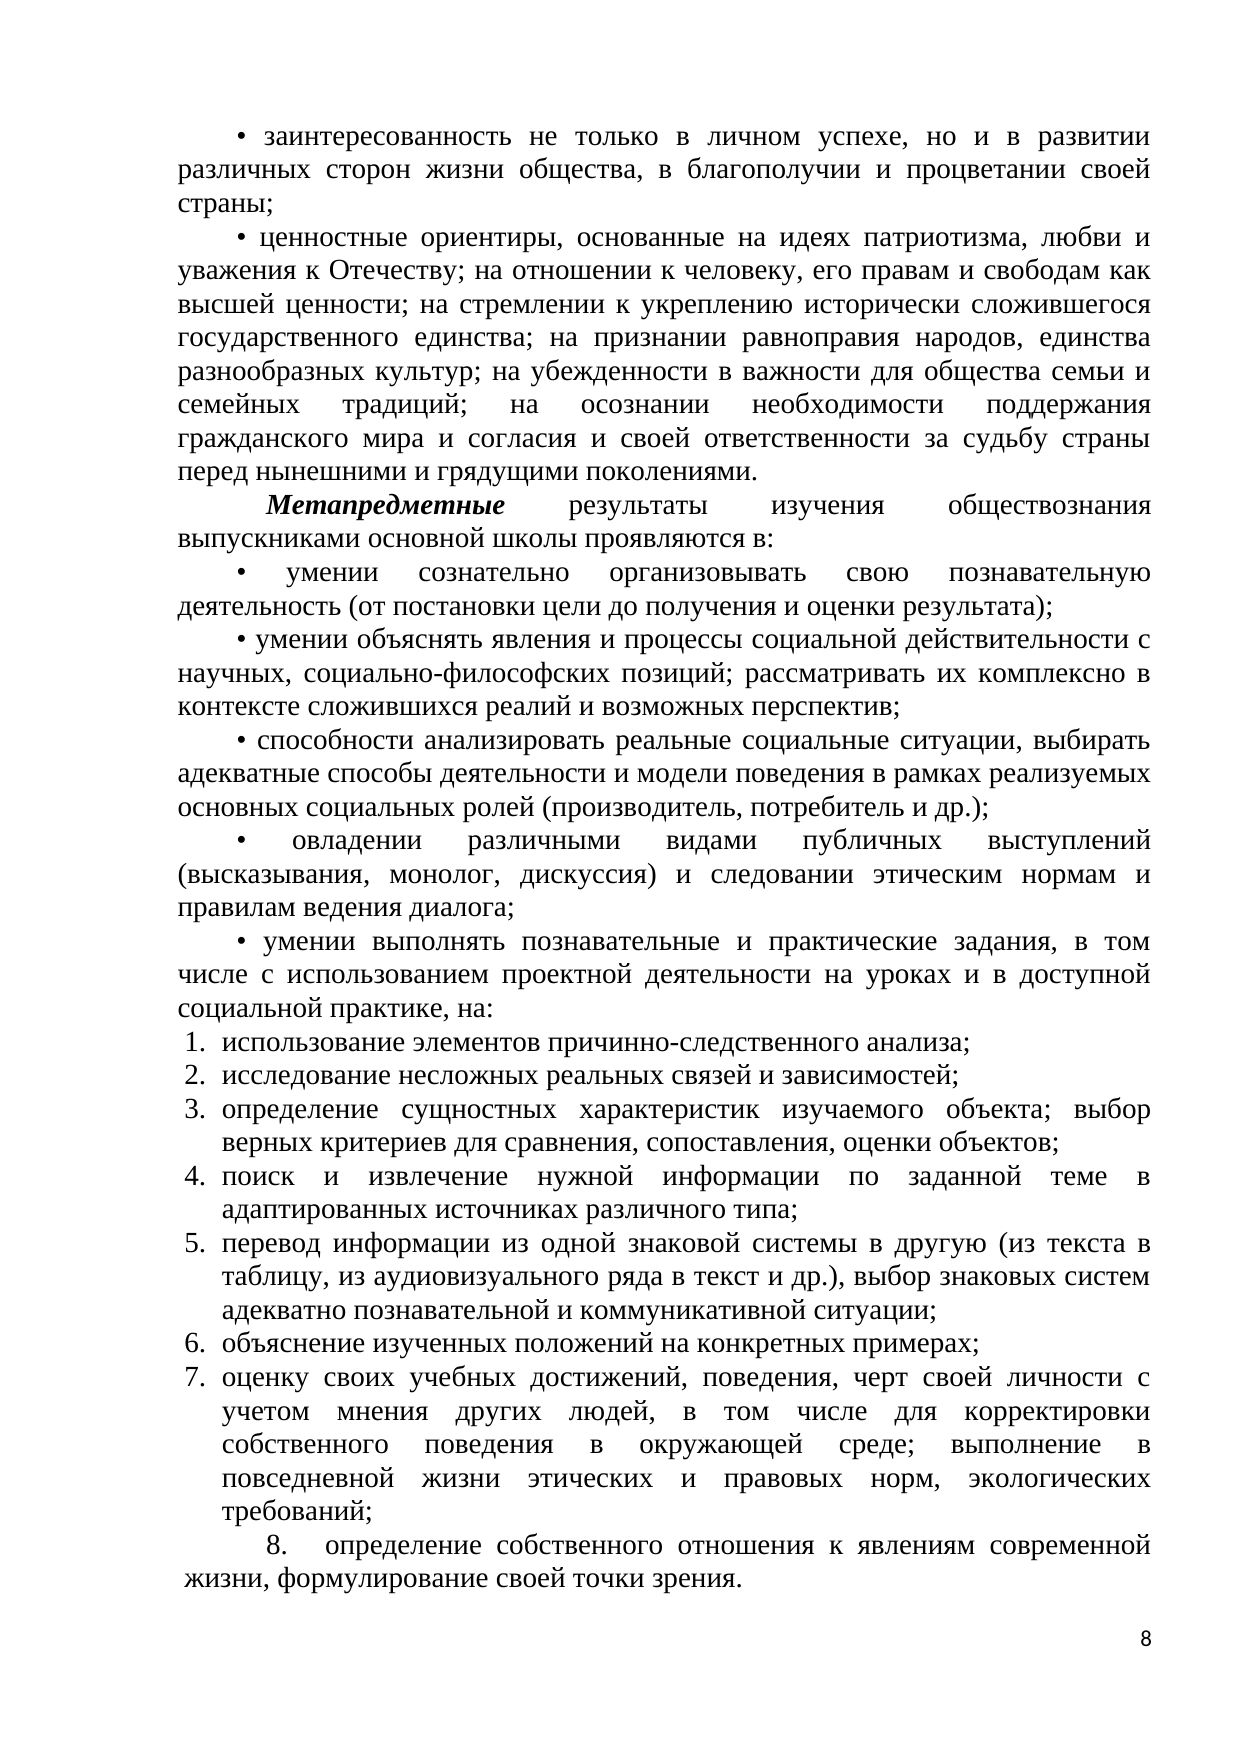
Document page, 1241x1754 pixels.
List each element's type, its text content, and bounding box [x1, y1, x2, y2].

text • умении выполнять познавательные и практические задания, в том числе с использованием проектной деятельности на уроках и в доступной социальной практике, на: [177, 923, 1152, 1024]
text Метапредметные результаты изучения обществознания выпускниками основной школы проявляются в: [177, 487, 1152, 554]
list поиск и извлечение нужной информации по заданной теме в адаптированных источниках различного типа; [184, 1158, 1152, 1225]
list определение сущностных характеристик изучаемого объекта; выбор верных критериев для сравнения, сопоставления, оценки объектов; [184, 1091, 1152, 1158]
list определение собственного отношения к явлениям современной жизни, формулирование своей точки зрения. [184, 1527, 1152, 1594]
list объяснение изученных положений на конкретных примерах; [184, 1326, 1152, 1359]
list исследование несложных реальных связей и зависимостей; [184, 1057, 1152, 1091]
text • способности анализировать реальные социальные ситуации, выбирать адекватные способы деятельности и модели поведения в рамках реализуемых основных социальных ролей (производитель, потребитель и др.); [177, 722, 1152, 822]
text • овладении различными видами публичных выступлений (высказывания, монолог, дискуссия) и следовании этическим нормам и правилам ведения диалога; [177, 822, 1152, 923]
list использование элементов причинно-следственного анализа; [184, 1024, 1152, 1057]
list оценку своих учебных достижений, поведения, черт своей личности с учетом мнения других людей, в том числе для корректировки собственного поведения в окружающей среде; выполнение в повседневной жизни этических и правовых норм, экологических требований; [184, 1359, 1152, 1527]
text • заинтересованность не только в личном успехе, но и в развитии различных сторон жизни общества, в благополучии и процветании своей страны; [177, 118, 1152, 219]
text • ценностные ориентиры, основанные на идеях патриотизма, любви и уважения к Отечеству; на отношении к человеку, его правам и свободам как высшей ценности; на стремлении к укреплению исторически сложившегося государственного единства; на признании равноправия народов, единства разнообразных культур; на убежденности в важности для общества семьи и семейных традиций; на осознании необходимости поддержания гражданского мира и согласия и своей ответственности за судьбу страны перед нынешними и грядущими поколениями. [177, 219, 1152, 487]
text • умении объяснять явления и процессы социальной действительности с научных, социально-философских позиций; рассматривать их комплексно в контексте сложившихся реалий и возможных перспектив; [177, 621, 1152, 722]
text • умении сознательно организовывать свою познавательную деятельность (от постановки цели до получения и оценки результата); [177, 554, 1152, 621]
list перевод информации из одной знаковой системы в другую (из текста в таблицу, из аудиовизуального ряда в текст и др.), выбор знаковых систем адекватно познавательной и коммуникативной ситуации; [184, 1225, 1152, 1326]
